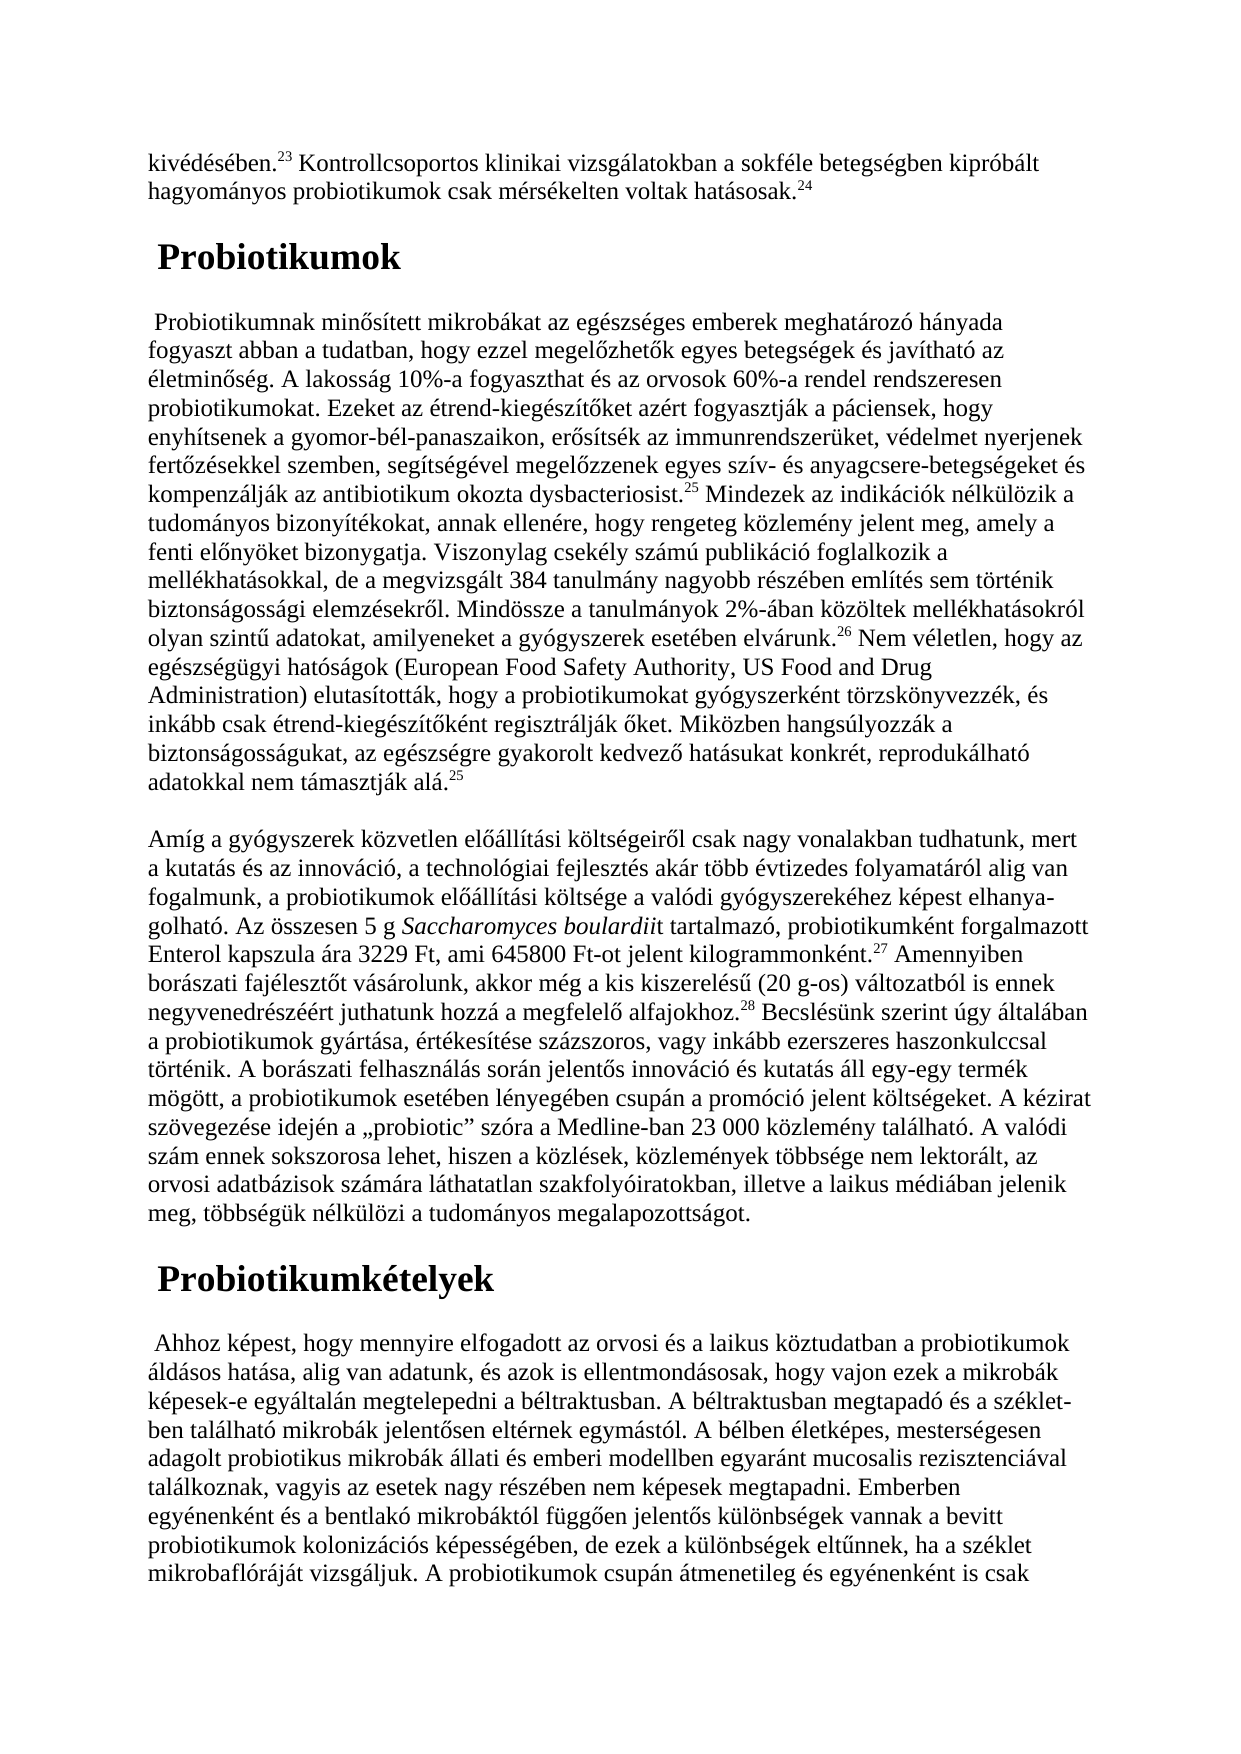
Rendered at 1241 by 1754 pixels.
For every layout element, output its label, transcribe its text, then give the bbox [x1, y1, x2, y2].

text Amíg a gyógyszerek közvetlen előállítási költségeiről csak nagy vonalakban tudhatunk, mert a kutatás és az innováció, a technológiai fejlesztés akár több évtizedes folyamatáról alig van fogalmunk, a probiotikumok előállítási költsége a valódi gyógyszerekéhez képest elhanyagolható. Az összesen 5 g Saccharomyces boulardiit tartalmazó, probiotikumként forgalmazott Enterol kapszula ára 3229 Ft, ami 645800 Ft-ot jelent kilogrammonként.27 Amennyiben borászati fajélesztőt vásárolunk, akkor még a kis kiszerelésű (20 g-os) változatból is ennek negyvenedrészéért juthatunk hozzá a megfelelő alfajokhoz.28 Becslésünk szerint úgy általában a probiotikumok gyártása, értékesítése százszoros, vagy inkább ezerszeres haszonkulccsal történik. A borászati felhasználás során jelentős innováció és kutatás áll egy-egy termék mögött, a probiotikumok esetében lényegében csupán a promóció jelent költségeket. A kézirat szövegezése idején a „probiotic” szóra a Medline-ban 23 000 közlemény található. A valódi szám ennek sokszorosa lehet, hiszen a közlések, közlemények többsége nem lektorált, az orvosi adatbázisok számára láthatatlan szakfolyóiratokban, illetve a laikus médiában jelenik meg, többségük nélkülözi a tudományos megalapozottságot. [148, 824, 1093, 1227]
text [148, 1328, 1093, 1587]
text Probiotikumkételyek [148, 1256, 1093, 1299]
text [148, 148, 1093, 205]
text Probiotikumnak minősített mikrobákat az egészséges emberek meghatározó hányada fogyaszt abban a tudatban, hogy ezzel megelőzhetők egyes betegségek és javítható az életminőség. A lakosság 10%-a fogyaszthat és az orvosok 60%-a rendel rendszeresen probiotikumokat. Ezeket az étrend-kiegészítőket azért fogyasztják a páciensek, hogy enyhítsenek a gyomor-bél-panaszaikon, erősítsék az immunrendszerüket, védelmet nyerjenek fertőzésekkel szemben, segítségével megelőzzenek egyes szív- és anyagcsere-betegségeket és kompenzálják az antibiotikum okozta dysbacteriosist.25 Mindezek az indikációk nélkülözik a tudományos bizonyítékokat, annak ellenére, hogy rengeteg közlemény jelent meg, amely a fenti előnyöket bizonygatja. Viszonylag csekély számú publikáció foglalkozik a mellékhatásokkal, de a megvizsgált 384 tanulmány nagyobb részében említés sem történik biztonságossági elemzésekről. Mindössze a tanulmányok 2%-ában közöltek mellékhatásokról olyan szintű adatokat, amilyeneket a gyógyszerek esetében elvárunk.26 Nem véletlen, hogy az egészségügyi hatóságok (European Food Safety Authority, US Food and Drug Administration) elutasították, hogy a probiotikumokat gyógyszerként törzskönyvezzék, és inkább csak étrend-kiegészítőként regisztrálják őket. Miközben hangsúlyozzák a biztonságosságukat, az egészségre gyakorolt kedvező hatásukat konkrét, reprodukálható adatokkal nem támasztják alá.25 [148, 307, 1093, 795]
text Probiotikumok [148, 234, 1093, 277]
